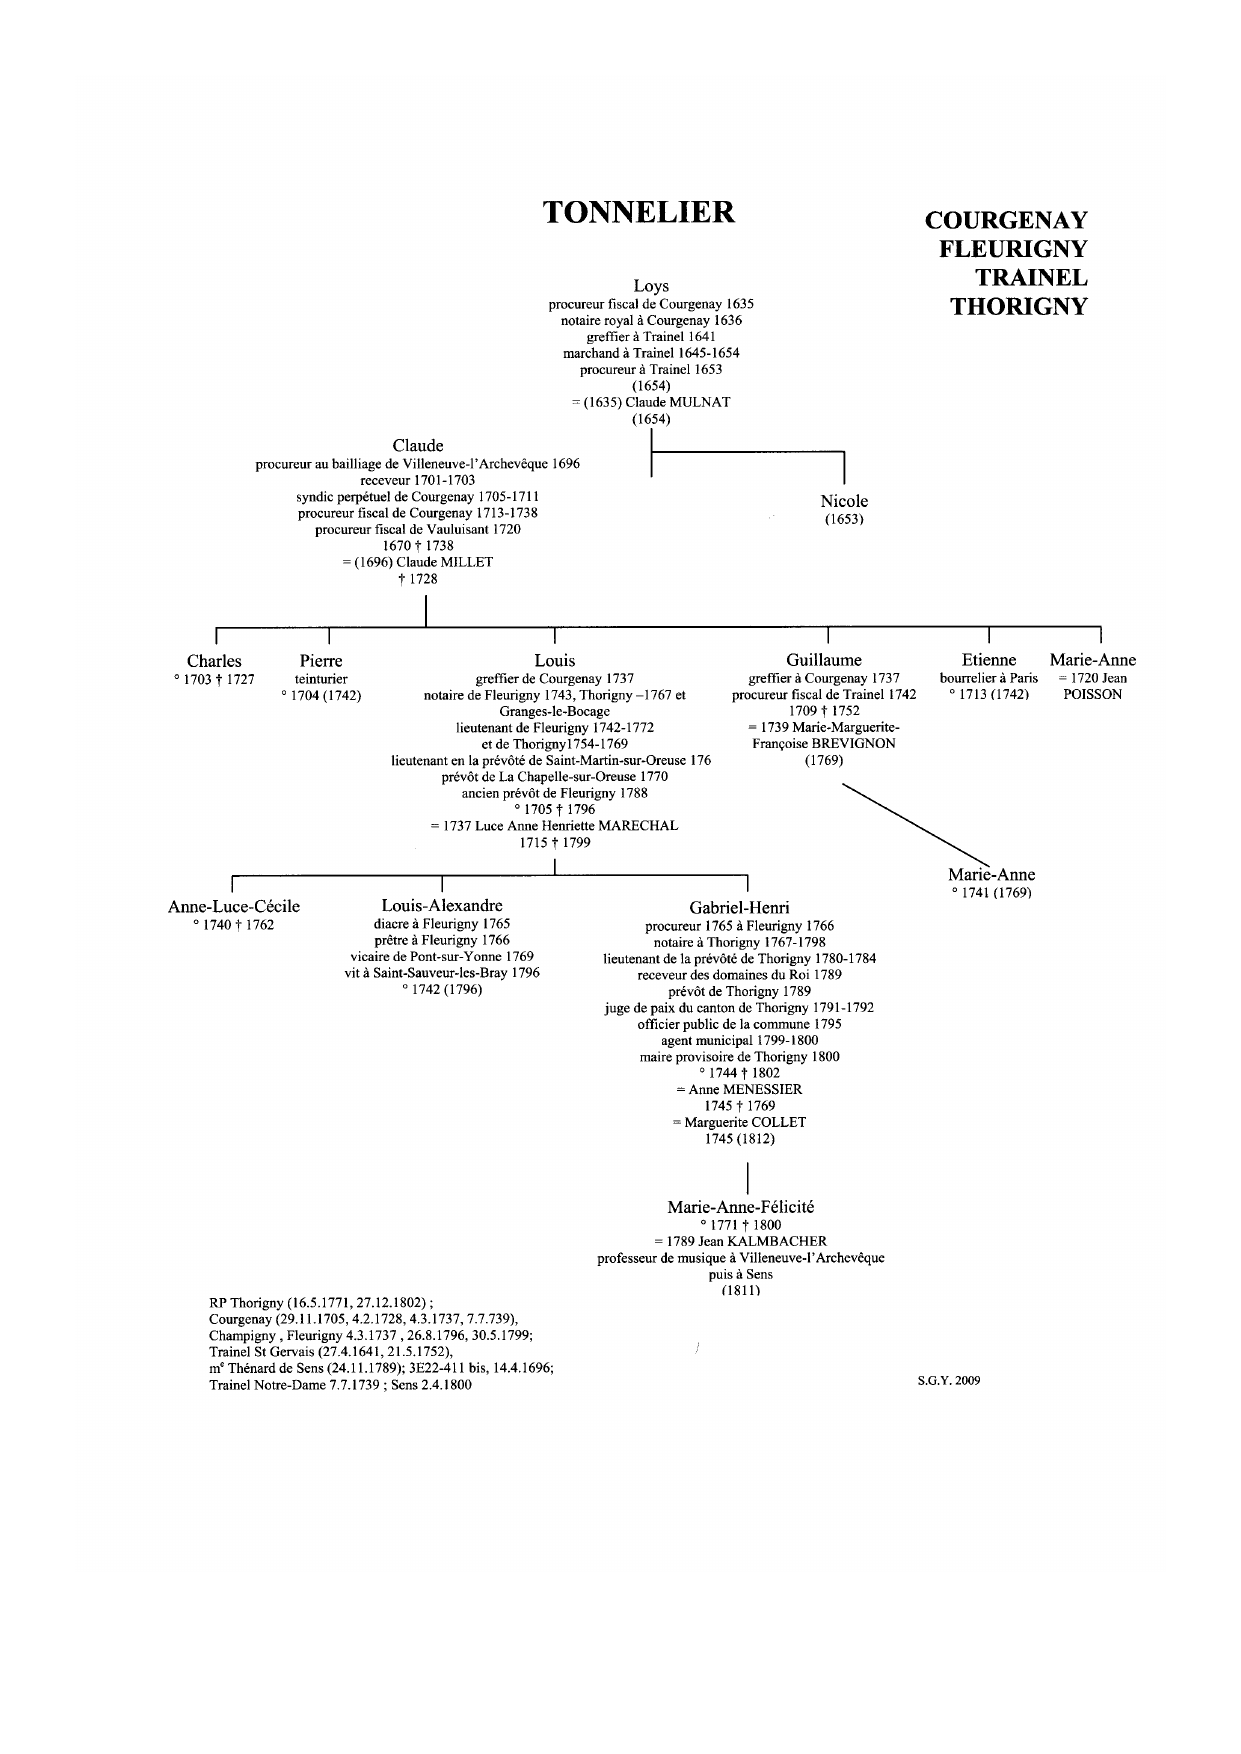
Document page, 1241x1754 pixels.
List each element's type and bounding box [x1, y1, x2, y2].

picture [75, 75, 1166, 1572]
